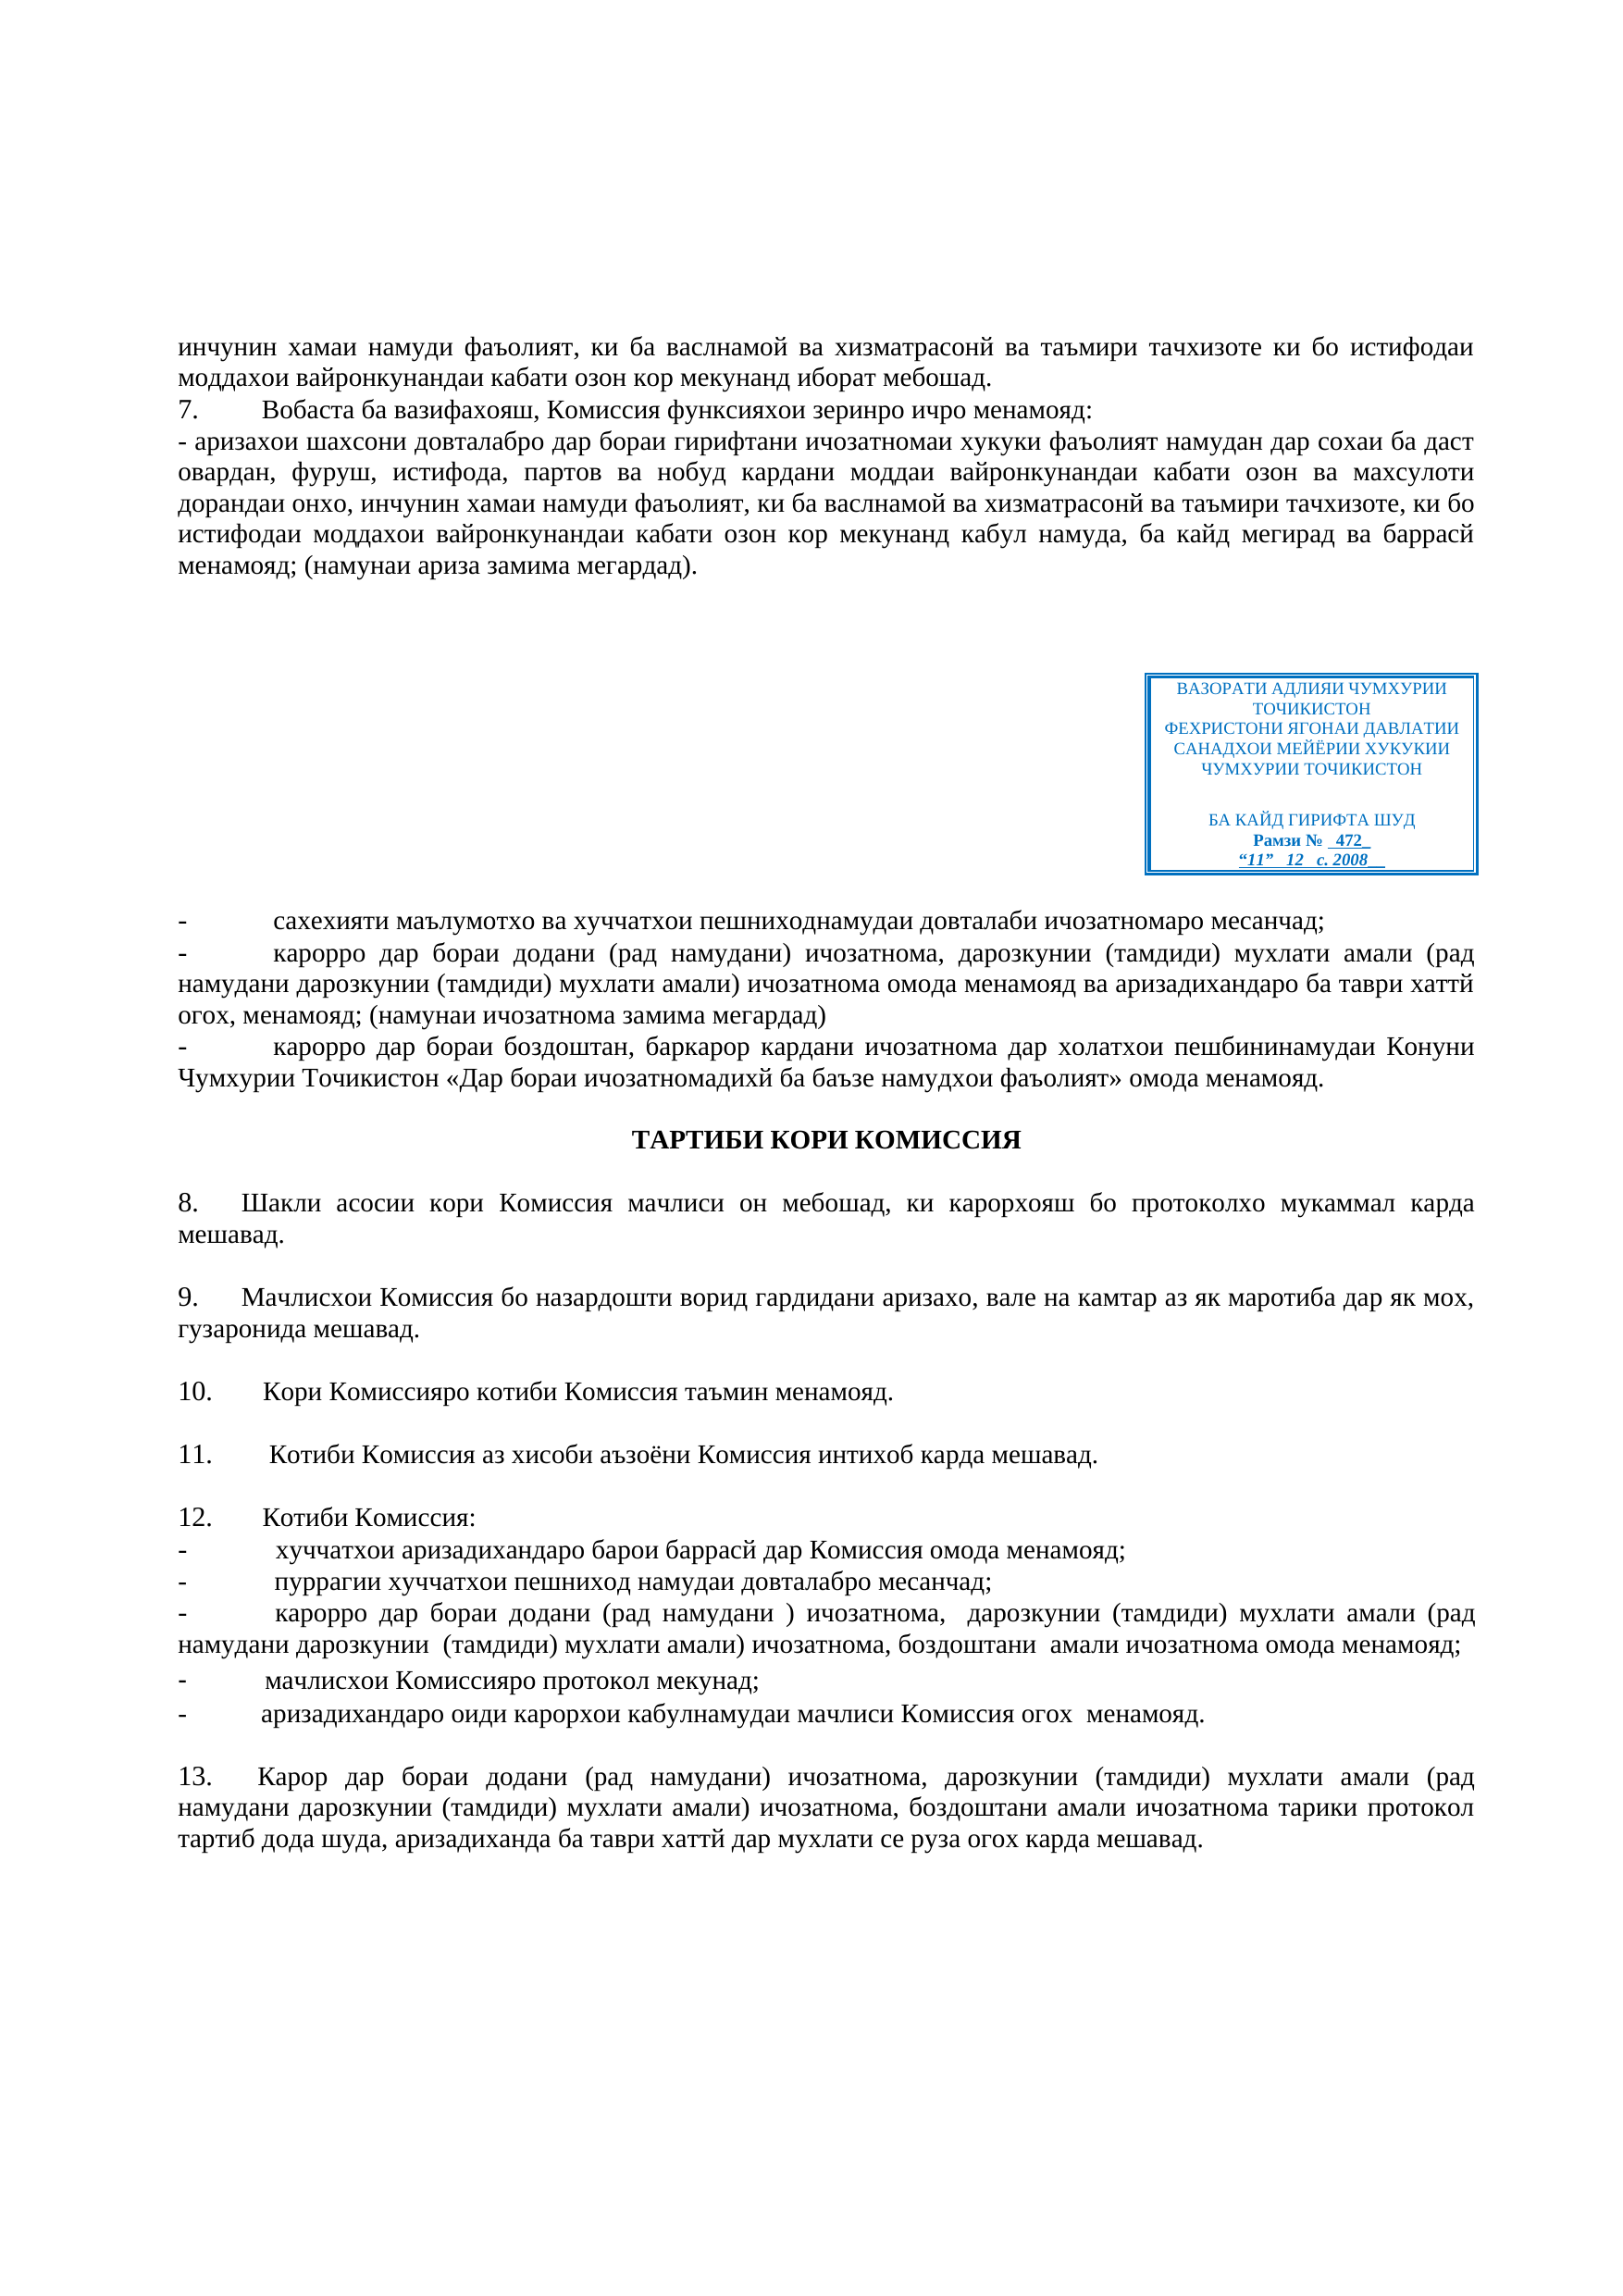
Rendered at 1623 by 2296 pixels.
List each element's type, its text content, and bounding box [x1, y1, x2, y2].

list Котиби Комиссия: [178, 1500, 1476, 1533]
list Кори Комиссияро котиби Комиссия таъмин менамояд. [178, 1374, 1476, 1407]
list мачлисхои Комиссияро протокол мекунад; [178, 1659, 1476, 1697]
list сахехияти маълумотхо ва хуччатхои пешниходнамудаи довталаби ичозатномаро месанчад; [178, 903, 1476, 936]
list хуччатхои аризадихандаро барои баррасй дар Комиссия омода менамояд; [178, 1533, 1476, 1565]
list карорро дар бораи додани (рад намудани) ичозатнома, дарозкунии (тамдиди) мухлати амали (рад намудани дарозкунии (тамдиди) мухлати амали) ичозатнома омода менамояд ва аризадихандаро ба таври хаттй огох, менамояд; (намунаи ичозатнома замима мегардад) [178, 936, 1476, 1030]
list Котиби Комиссия аз хисоби аъзоёни Комиссия интихоб карда мешавад. [178, 1437, 1476, 1470]
table_header ВАЗОРАТИ АДЛИЯИ ЧУМХУРИИ ТОЧИКИСТОН ФЕХРИСТОНИ ЯГОНАИ ДАВЛАТИИ САНАДХОИ МЕЙЁРИИ ХУКУКИИ ЧУМХУРИИ ТОЧИКИСТОН БА КАЙД ГИРИФТА ШУД Рамзи № 472_ “11” 12 с. 2008__ [1151, 678, 1473, 870]
list Карор дар бораи додани (рад намудани) ичозатнома, дарозкунии (тамдиди) мухлати амали (рад намудани дарозкунии (тамдиди) мухлати амали) ичозатнома, боздоштани амали ичозатнома тарики протокол тартиб дода шуда, аризадиханда ба таври хаттй дар мухлати се руза огох карда мешавад. [178, 1759, 1476, 1854]
text - пуррагии хуччатхои пешниход намудаи довталабро месанчад; [178, 1565, 1476, 1595]
list карорро дар бораи боздоштан, баркарор кардани ичозатнома дар холатхои пешбининамудаи Конуни Чумхурии Точикистон «Дар бораи ичозатномадихй ба баъзе намудхои фаъолият» омода менамояд. [178, 1030, 1476, 1093]
list карорро дар бораи додани (рад намудани ) ичозатнома, дарозкунии (тамдиди) мухлати амали (рад намудани дарозкунии (тамдиди) мухлати амали) ичозатнома, боздоштани амали ичозатнома омода менамояд; [178, 1595, 1476, 1659]
list Шакли асосии кори Комиссия мачлиси он мебошад, ки карорхояш бо протоколхо мукаммал карда мешавад. [178, 1185, 1476, 1249]
list Вобаста ба вазифахояш, Комиссия функсияхои зеринро ичро менамояд: [178, 392, 1476, 425]
text - аризадихандаро оиди карорхои кабулнамудаи мачлиси Комиссия огох менамояд. [178, 1697, 1476, 1728]
text - аризахои шахсони довталабро дар бораи гирифтани ичозатномаи хукуки фаъолият намудан дар сохаи ба даст овардан, фуруш, истифода, партов ва нобуд кардани моддаи вайронкунандаи кабати озон ва махсулоти дорандаи онхо, инчунин хамаи намуди фаъолият, ки ба васлнамой ва хизматрасонй ва таъмири тачхизоте, ки бо истифодаи моддахои вайронкунандаи кабати озон кор мекунанд кабул намуда, ба кайд мегирад ва баррасй менамояд; (намунаи ариза замима мегардад). [178, 425, 1476, 579]
text ТАРТИБИ КОРИ КОМИССИЯ [178, 1123, 1476, 1155]
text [178, 330, 1476, 392]
list Мачлисхои Комиссия бо назардошти ворид гардидани аризахо, вале на камтар аз як маротиба дар як мох, гузаронида мешавад. [178, 1280, 1476, 1343]
